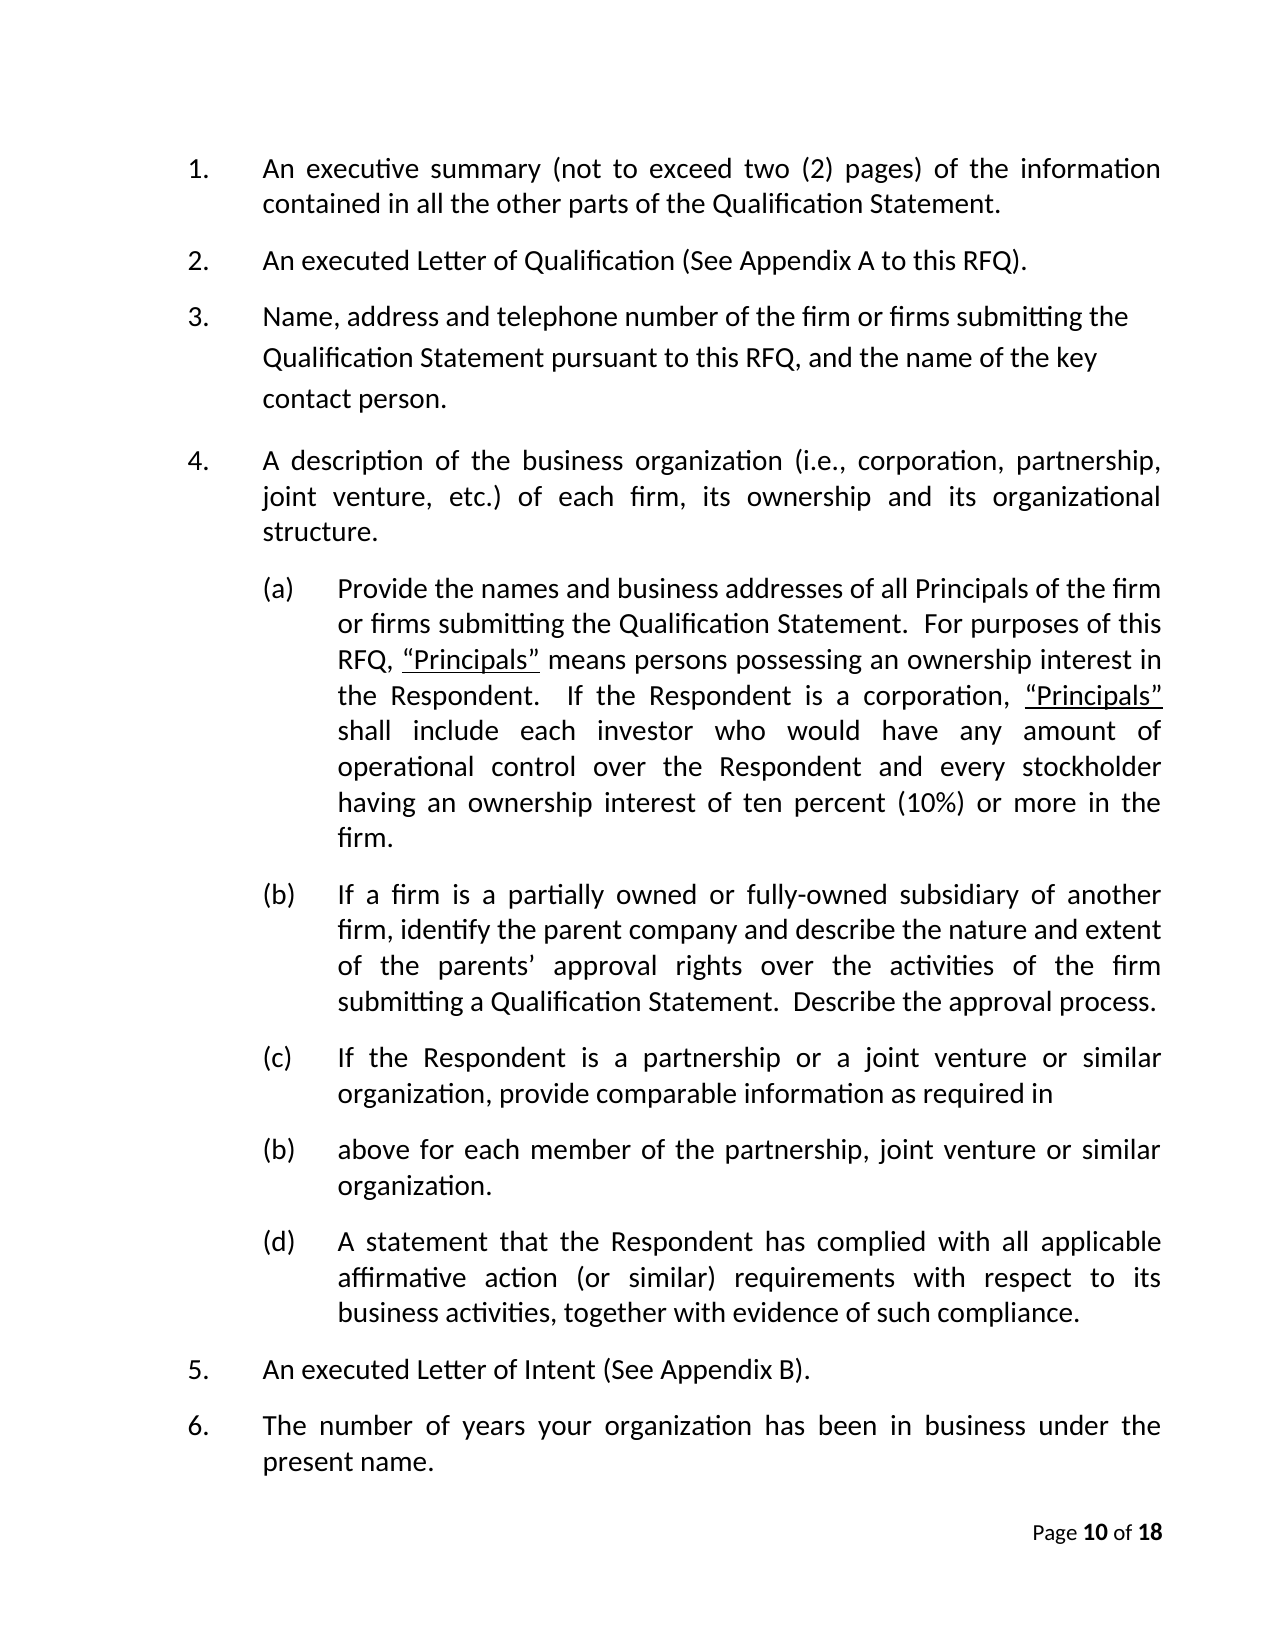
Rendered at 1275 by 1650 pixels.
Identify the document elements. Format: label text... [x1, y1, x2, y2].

text (c) If the Respondent is a partnership or a joint venture or similar organization, provide comparable information as required in [262, 1039, 1162, 1110]
text 5. An executed Letter of Intent (See Appendix B). [187, 1351, 1162, 1387]
list 3. Name, address and telephone number of the firm or firms submitting the Qualification Statement pursuant to this RFQ, and the name of the key contact person. [187, 298, 1162, 416]
text (a) Provide the names and business addresses of all Principals of the firm or firms submitting the Qualification Statement. For purposes of this RFQ, “Principals” means persons possessing an ownership interest in the Respondent. If the Respondent is a corporation, “Principals” shall include each investor who would have any amount of operational control over the Respondent and every stockholder having an ownership interest of ten percent (10%) or more in the firm. [262, 570, 1162, 855]
text (b) If a firm is a partially owned or fully-owned subsidiary of another firm, identify the parent company and describe the nature and extent of the parents’ approval rights over the activities of the firm submitting a Qualification Statement. Describe the approval process. [262, 876, 1162, 1018]
text (b) above for each member of the partnership, joint venture or similar organization. [262, 1131, 1162, 1202]
text 6. The number of years your organization has been in business under the present name. [187, 1407, 1162, 1479]
text 2. An executed Letter of Qualification (See Appendix A to this RFQ). [187, 242, 1162, 278]
text 1. An executive summary (not to exceed two (2) pages) of the information contained in all the other parts of the Qualification Statement. [187, 150, 1162, 221]
text (d) A statement that the Respondent has complied with all applicable affirmative action (or similar) requirements with respect to its business activities, together with evidence of such compliance. [262, 1223, 1162, 1330]
text 4. A description of the business organization (i.e., corporation, partnership, joint venture, etc.) of each firm, its ownership and its organizational structure. [187, 442, 1162, 549]
